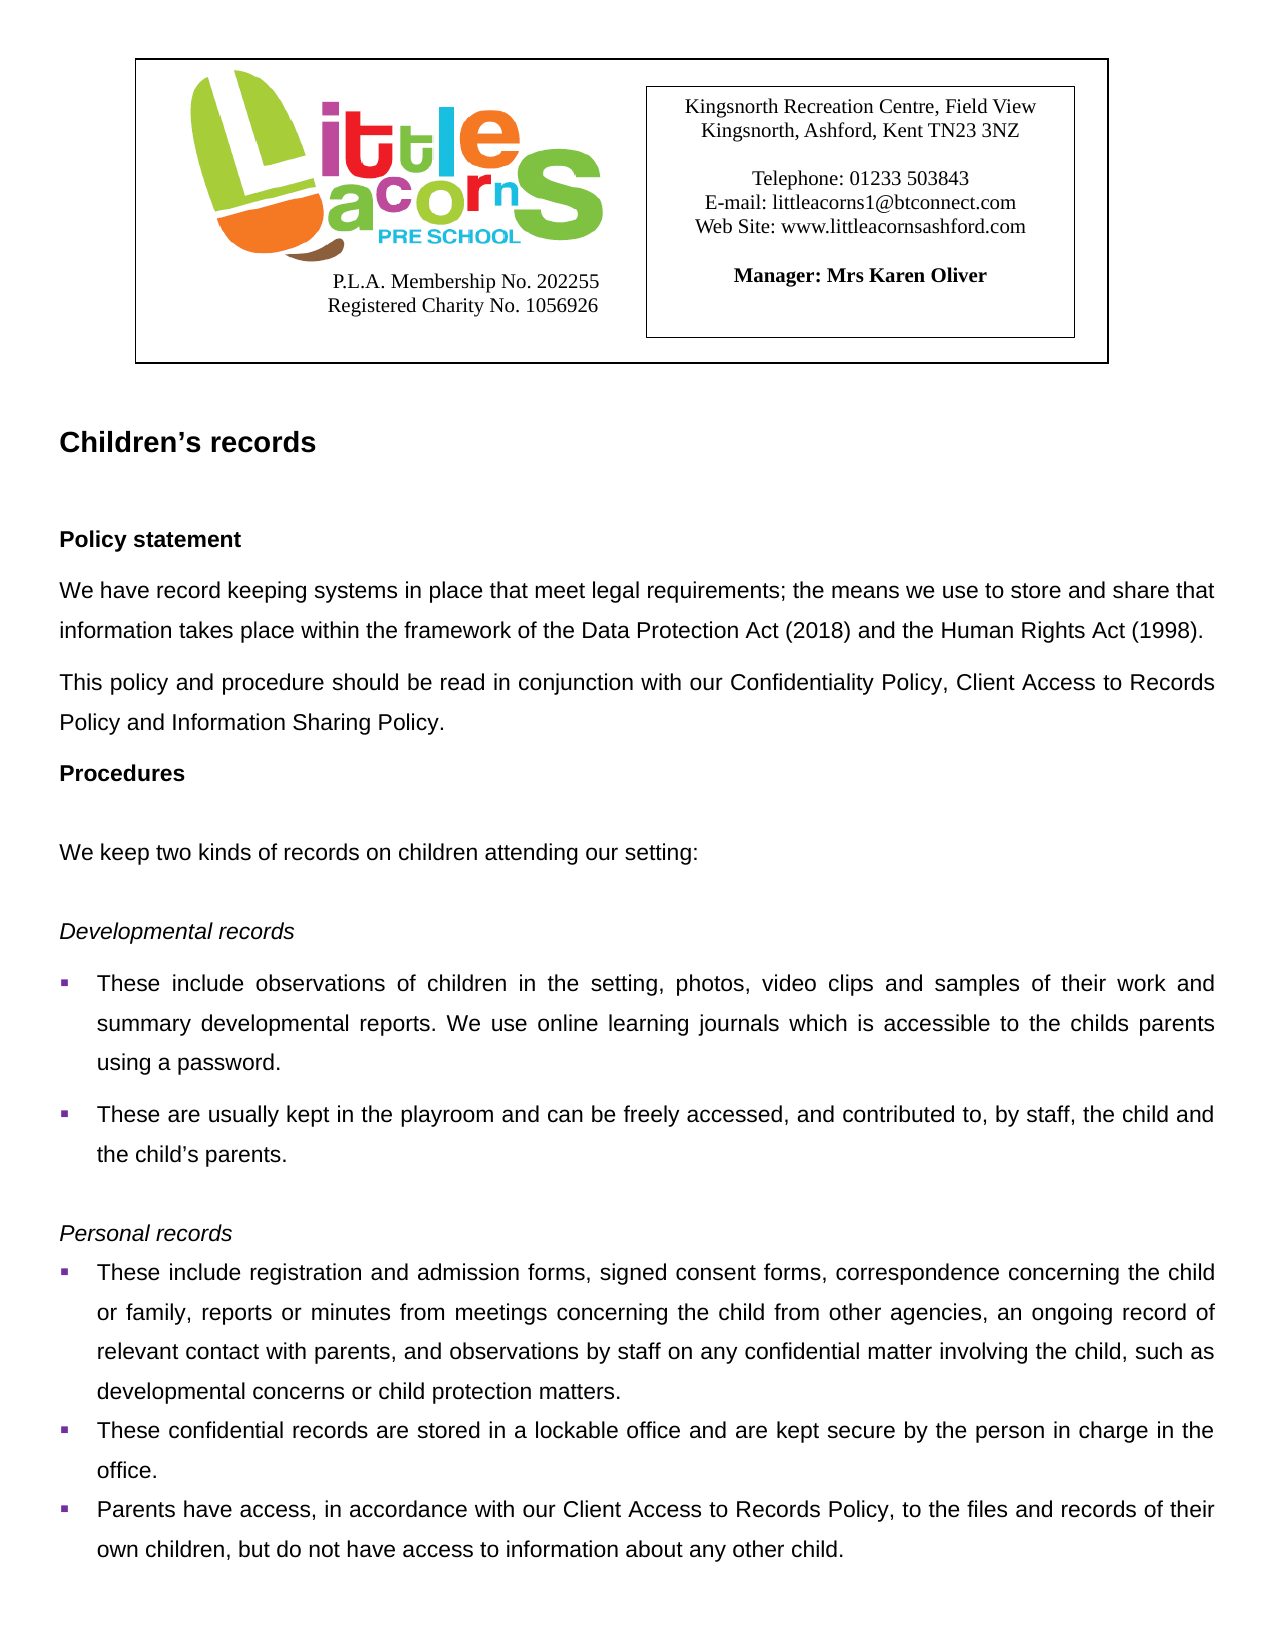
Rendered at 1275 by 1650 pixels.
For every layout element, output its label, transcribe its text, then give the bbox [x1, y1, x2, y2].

list These include registration and admission forms, signed consent forms, correspondence concerning the child or family, reports or minutes from meetings concerning the child from other agencies, an ongoing record of relevant contact with parents, and observations by staff on any confidential matter involving the child, such as developmental concerns or child protection matters. [59, 1259, 1216, 1404]
text We have record keeping systems in place that meet legal requirements; the means we use to store and share that information takes place within the framework of the Data Protection Act (2018) and the Human Rights Act (1998). [59, 577, 1216, 643]
text We keep two kinds of records on children attending our setting: [59, 839, 1216, 866]
text Personal records [59, 1220, 1216, 1246]
list Parents have access, in accordance with our Client Access to Records Policy, to the files and records of their own children, but do not have access to information about any other child. [59, 1496, 1216, 1562]
text This policy and procedure should be read in conjunction with our Confidentiality Policy, Client Access to Records Policy and Information Sharing Policy. [59, 669, 1216, 735]
text Developmental records [59, 918, 1216, 945]
text Procedures [59, 760, 1216, 787]
list These confidential records are stored in a lockable office and are kept secure by the person in charge in the office. [59, 1417, 1216, 1483]
text Policy statement [59, 526, 1216, 552]
picture [150, 66, 611, 265]
text Children’s records [59, 425, 1216, 458]
list These are usually kept in the playroom and can be freely accessed, and contributed to, by staff, the child and the child’s parents. [59, 1101, 1216, 1167]
list These include observations of children in the setting, photos, video clips and samples of their work and summary developmental reports. We use online learning journals which is accessible to the childs parents using a password. [59, 970, 1216, 1076]
